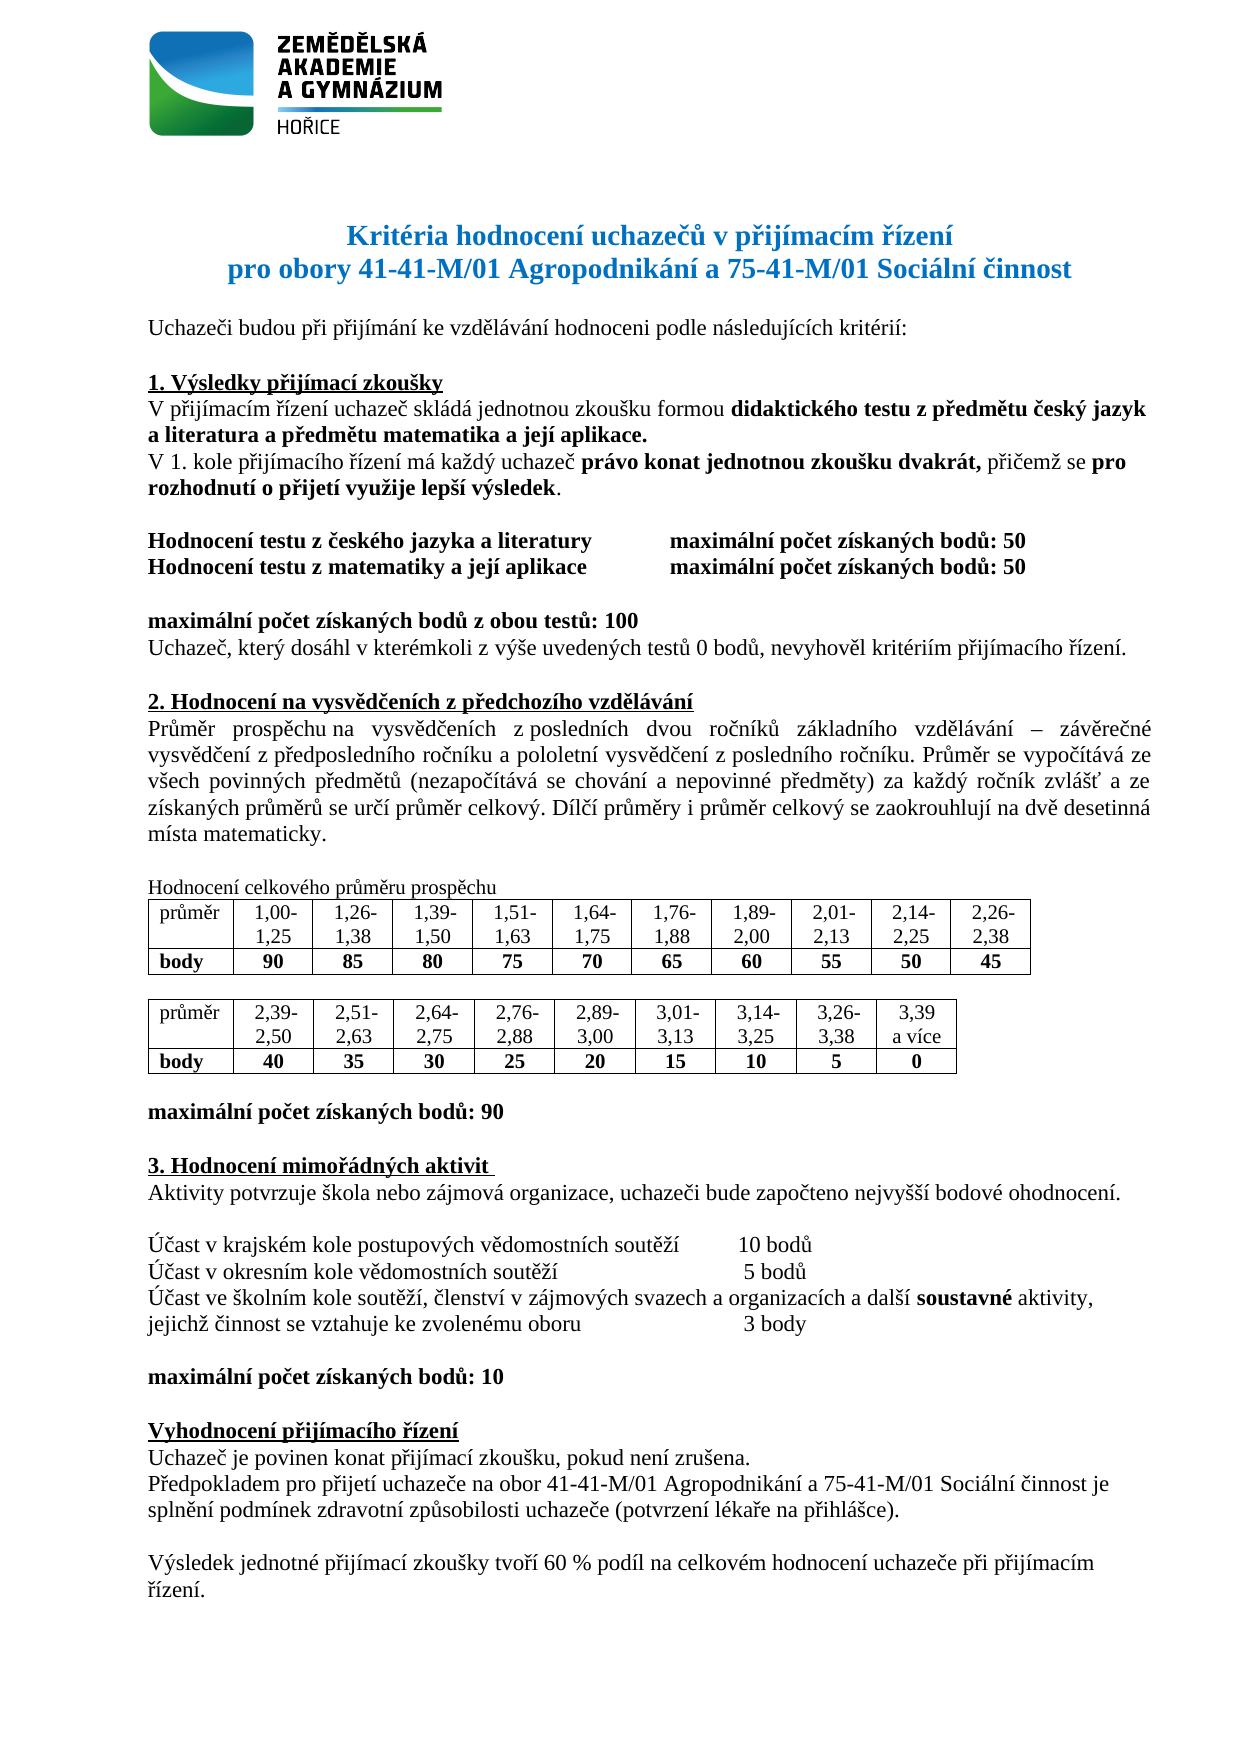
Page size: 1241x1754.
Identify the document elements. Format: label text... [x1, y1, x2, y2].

text 3. Hodnocení mimořádných aktivit [148, 1152, 1152, 1179]
text Hodnocení testu z matematiky a její aplikace maximální počet získaných bodů: 50 [148, 553, 1152, 579]
table_header 2,51-2,63 [314, 1000, 393, 1048]
table_cell 80 [393, 949, 472, 973]
table_header 2,14- 2,25 [872, 900, 950, 948]
table_header 2,39- 2,50 [234, 1000, 313, 1048]
text 2. Hodnocení na vysvědčeních z předchozího vzdělávání [148, 688, 1152, 714]
text Výsledek jednotné přijímací zkoušky tvoří 60 % podíl na celkovém hodnocení uchazeče při přijímacím řízení. [148, 1549, 1152, 1602]
text Účast v okresním kole vědomostních soutěží 5 bodů [148, 1258, 1152, 1284]
table_cell 30 [394, 1049, 474, 1073]
table_header 1,64-1,75 [553, 900, 631, 948]
table_header 2,89-3,00 [555, 1000, 635, 1048]
text maximální počet získaných bodů: 10 [148, 1363, 1152, 1389]
text Aktivity potvrzuje škola nebo zájmová organizace, uchazeči bude započteno nejvyšší bodové ohodnocení. [148, 1179, 1152, 1205]
table_cell 35 [314, 1049, 393, 1073]
table_header 3,26- 3,38 [797, 1000, 876, 1048]
table_header průměr [149, 1000, 233, 1048]
table_cell body [149, 949, 233, 973]
table_cell 85 [313, 949, 392, 973]
table_cell 90 [234, 949, 312, 973]
text V 1. kole přijímacího řízení má každý uchazeč právo konat jednotnou zkoušku dvakrát, přičemž se pro rozhodnutí o přijetí využije lepší výsledek. [148, 448, 1152, 500]
text Průměr prospěchu na vysvědčeních z posledních dvou ročníků základního vzdělávání – závěrečné vysvědčení z předposledního ročníku a pololetní vysvědčení z posledního ročníku. Průměr se vypočítává ze všech povinných předmětů (nezapočítává se chování a nepovinné předměty) za každý ročník zvlášť a ze získaných průměrů se určí průměr celkový. Dílčí průměry i průměr celkový se zaokrouhlují na dvě desetinná místa matematicky. [148, 714, 1152, 846]
text pro obory 41-41-M/01 Agropodnikání a 75-41-M/01 Sociální činnost [148, 252, 1152, 285]
text Uchazeč, který dosáhl v kterémkoli z výše uvedených testů 0 bodů, nevyhověl kritériím přijímacího řízení. [148, 634, 1152, 660]
table_cell 40 [234, 1049, 313, 1073]
table_cell 15 [636, 1049, 715, 1073]
table_header 1,39- 1,50 [393, 900, 472, 948]
picture [147, 29, 450, 139]
table_header 2,76- 2,88 [475, 1000, 554, 1048]
table_cell 70 [553, 949, 631, 973]
text V přijímacím řízení uchazeč skládá jednotnou zkoušku formou didaktického testu z předmětu český jazyk a literatura a předmětu matematika a její aplikace. [148, 395, 1152, 448]
table_cell 10 [716, 1049, 796, 1073]
text Účast v krajském kole postupových vědomostních soutěží 10 bodů [148, 1231, 1152, 1258]
table_cell 5 [797, 1049, 876, 1073]
text Předpokladem pro přijetí uchazeče na obor 41-41-M/01 Agropodnikání a 75-41-M/01 Sociální činnost je splnění podmínek zdravotní způsobilosti uchazeče (potvrzení lékaře na přihlášce). [148, 1470, 1152, 1523]
text Hodnocení celkového průměru prospěchu [148, 875, 1152, 899]
table_header 1,89-2,00 [712, 900, 791, 948]
table_cell 20 [555, 1049, 635, 1073]
table_header průměr [149, 900, 233, 948]
text Vyhodnocení přijímacího řízení [148, 1417, 1152, 1444]
table_cell 25 [475, 1049, 554, 1073]
table_header 3,39 a více [877, 1000, 956, 1048]
text maximální počet získaných bodů: 90 [148, 1098, 1152, 1124]
table_header 2,01- 2,13 [792, 900, 871, 948]
table_header 2,64- 2,75 [394, 1000, 474, 1048]
table_header 2,26-2,38 [951, 900, 1030, 948]
table_cell body [149, 1049, 233, 1073]
table_cell 50 [872, 949, 950, 973]
table_header 3,14-3,25 [716, 1000, 796, 1048]
table_cell 75 [473, 949, 552, 973]
table_header 3,01-3,13 [636, 1000, 715, 1048]
text maximální počet získaných bodů z obou testů: 100 [148, 607, 1152, 634]
text Hodnocení testu z českého jazyka a literatury maximální počet získaných bodů: 50 [148, 527, 1152, 553]
text Účast ve školním kole soutěží, členství v zájmových svazech a organizacích a další soustavné aktivity, jejichž činnost se vztahuje ke zvolenému oboru 3 body [148, 1284, 1152, 1337]
text Uchazeči budou při přijímání ke vzdělávání hodnoceni podle následujících kritérií: [148, 314, 1152, 341]
text Kritéria hodnocení uchazečů v přijímacím řízení [148, 218, 1152, 252]
text 1. Výsledky přijímací zkoušky [148, 369, 1152, 395]
table_header 1,26-1,38 [313, 900, 392, 948]
table_cell 65 [632, 949, 711, 973]
text Uchazeč je povinen konat přijímací zkoušku, pokud není zrušena. [148, 1444, 1152, 1470]
table_cell 60 [712, 949, 791, 973]
table_cell 45 [951, 949, 1030, 973]
table_header 1,00-1,25 [234, 900, 312, 948]
table_cell 55 [792, 949, 871, 973]
table_header 1,51- 1,63 [473, 900, 552, 948]
table_cell 0 [877, 1049, 956, 1073]
table_header 1,76-1,88 [632, 900, 711, 948]
